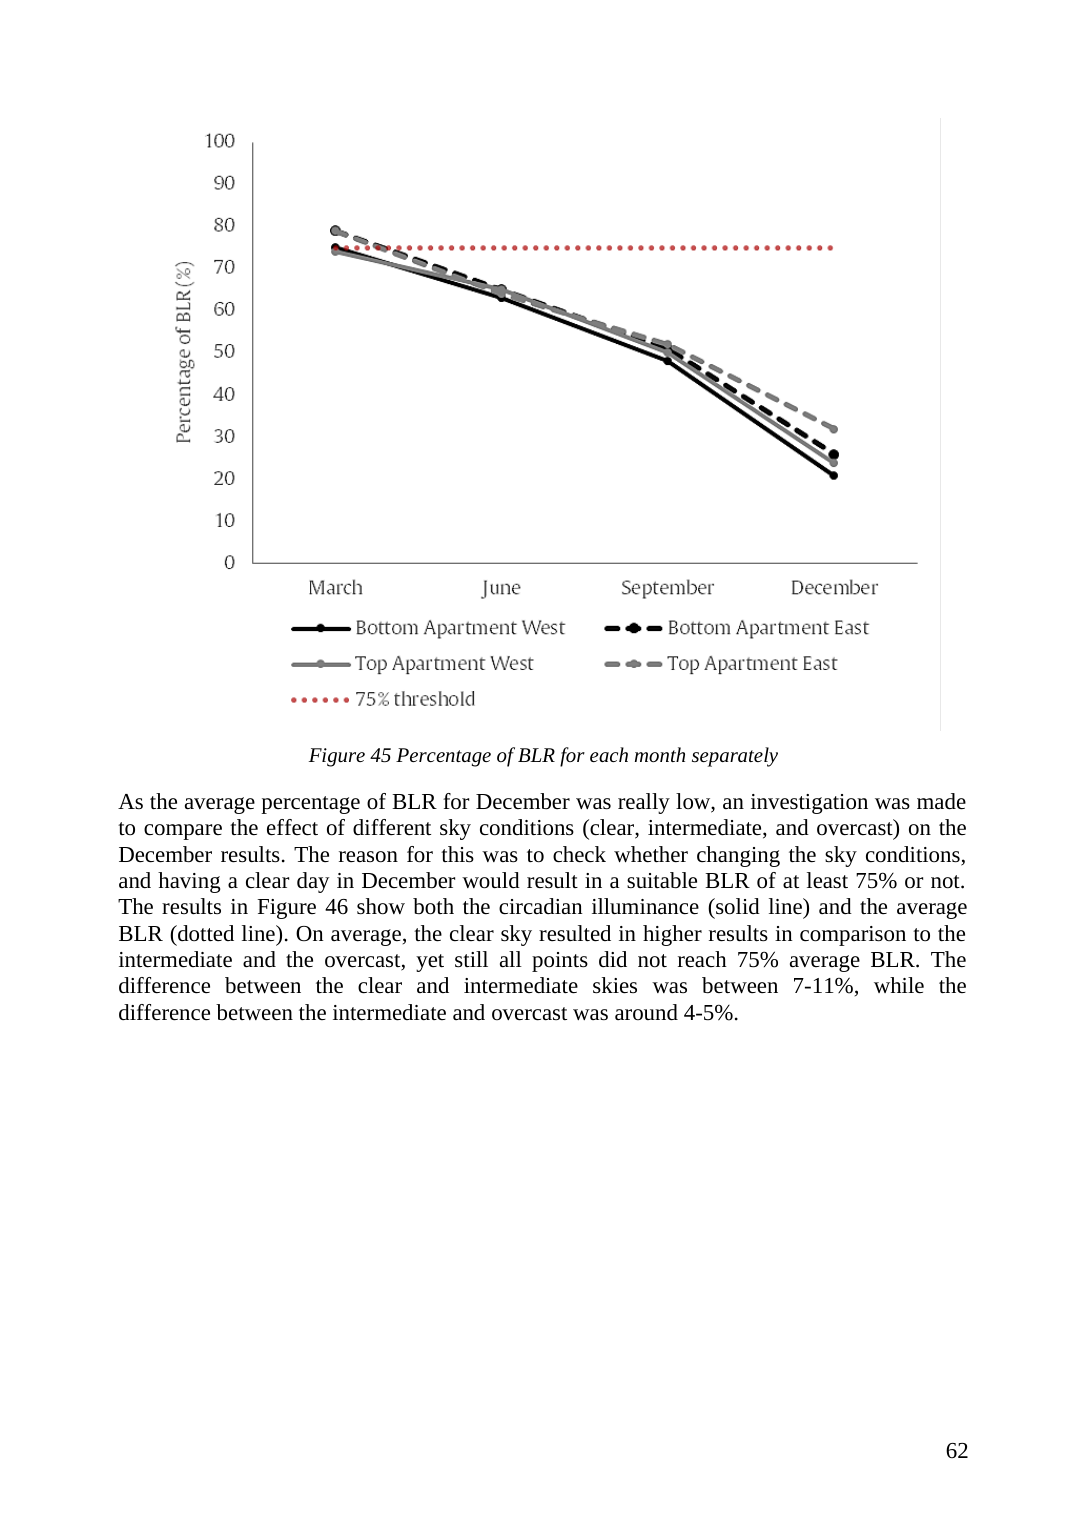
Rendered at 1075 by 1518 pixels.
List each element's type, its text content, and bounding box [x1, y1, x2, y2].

text Figure 45 Percentage of BLR for each month separately [118, 743, 968, 767]
picture [145, 118, 942, 731]
text As the average percentage of BLR for December was really low, an investigation was made to compare the effect of different sky conditions (clear, intermediate, and overcast) on the December results. The reason for this was to check whether changing the sky conditions, and having a clear day in December would result in a suitable BLR of at least 75% or not. The results in Figure 46 show both the circadian illuminance (solid line) and the average BLR (dotted line). On average, the clear sky resulted in higher results in comparison to the intermediate and the overcast, yet still all points did not reach 75% average BLR. The difference between the clear and intermediate skies was between 7-11%, while the difference between the intermediate and overcast was around 4-5%. [118, 788, 968, 1025]
